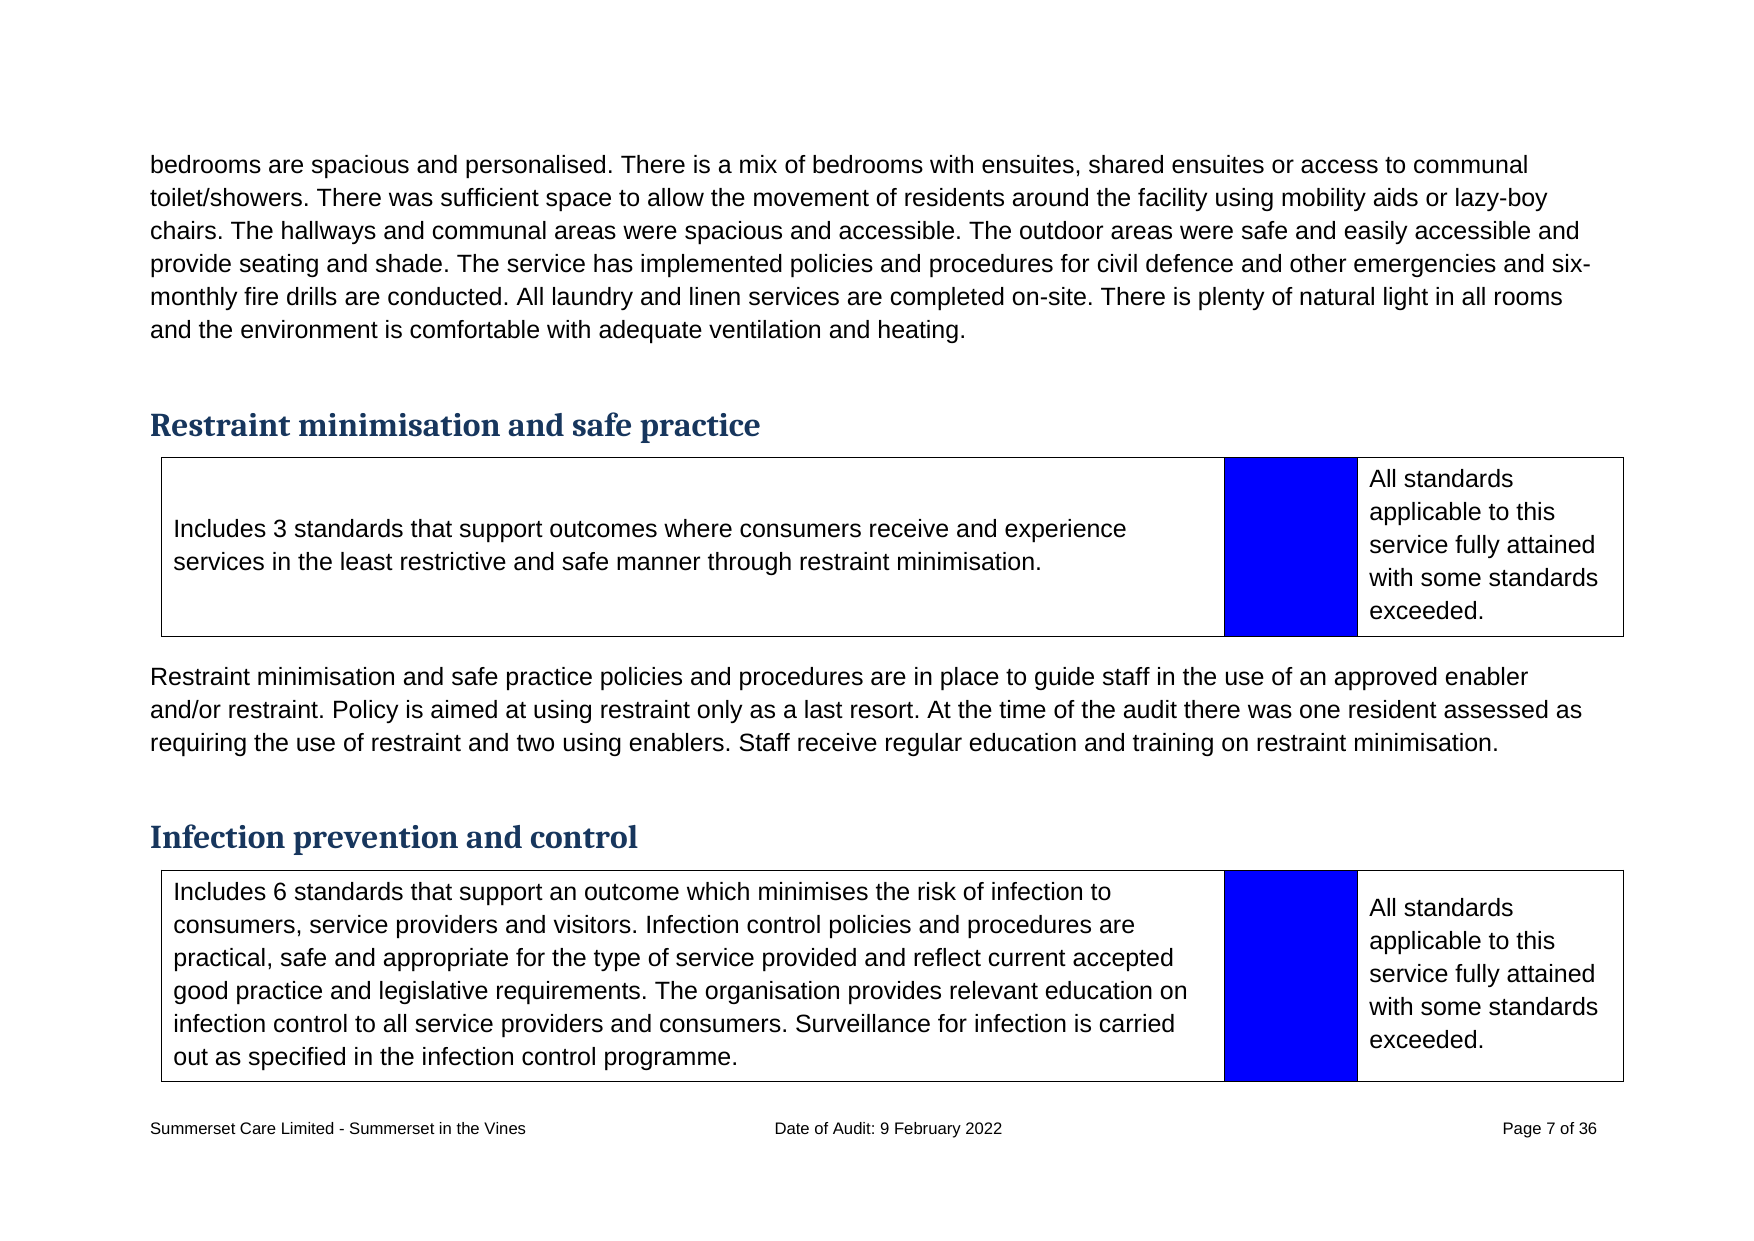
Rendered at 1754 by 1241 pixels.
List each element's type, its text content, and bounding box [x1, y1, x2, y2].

table_header All standards applicable to this service fully attained with some standards exceeded. [1358, 871, 1623, 1081]
table_header Includes 6 standards that support an outcome which minimises the risk of infection to consumers, service providers and visitors. Infection control policies and procedures are practical, safe and appropriate for the type of service provided and reflect current accepted good practice and legislative requirements. The organisation provides relevant education on infection control to all service providers and consumers. Surveillance for infection is carried out as specified in the infection control programme. [162, 871, 1224, 1081]
table_header [1225, 871, 1357, 1081]
table_header [1225, 458, 1357, 636]
table_header All standards applicable to this service fully attained with some standards exceeded. [1358, 458, 1623, 636]
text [150, 150, 1604, 344]
subtitle Restraint minimisation and safe practice [150, 406, 1604, 444]
table_header Includes 3 standards that support outcomes where consumers receive and experience services in the least restrictive and safe manner through restraint minimisation. [162, 458, 1224, 636]
text Restraint minimisation and safe practice policies and procedures are in place to guide staff in the use of an approved enabler and/or restraint. Policy is aimed at using restraint only as a last resort. At the time of the audit there was one resident assessed as requiring the use of restraint and two using enablers. Staff receive regular education and training on restraint minimisation. [150, 662, 1604, 756]
subtitle Infection prevention and control [150, 819, 1604, 857]
